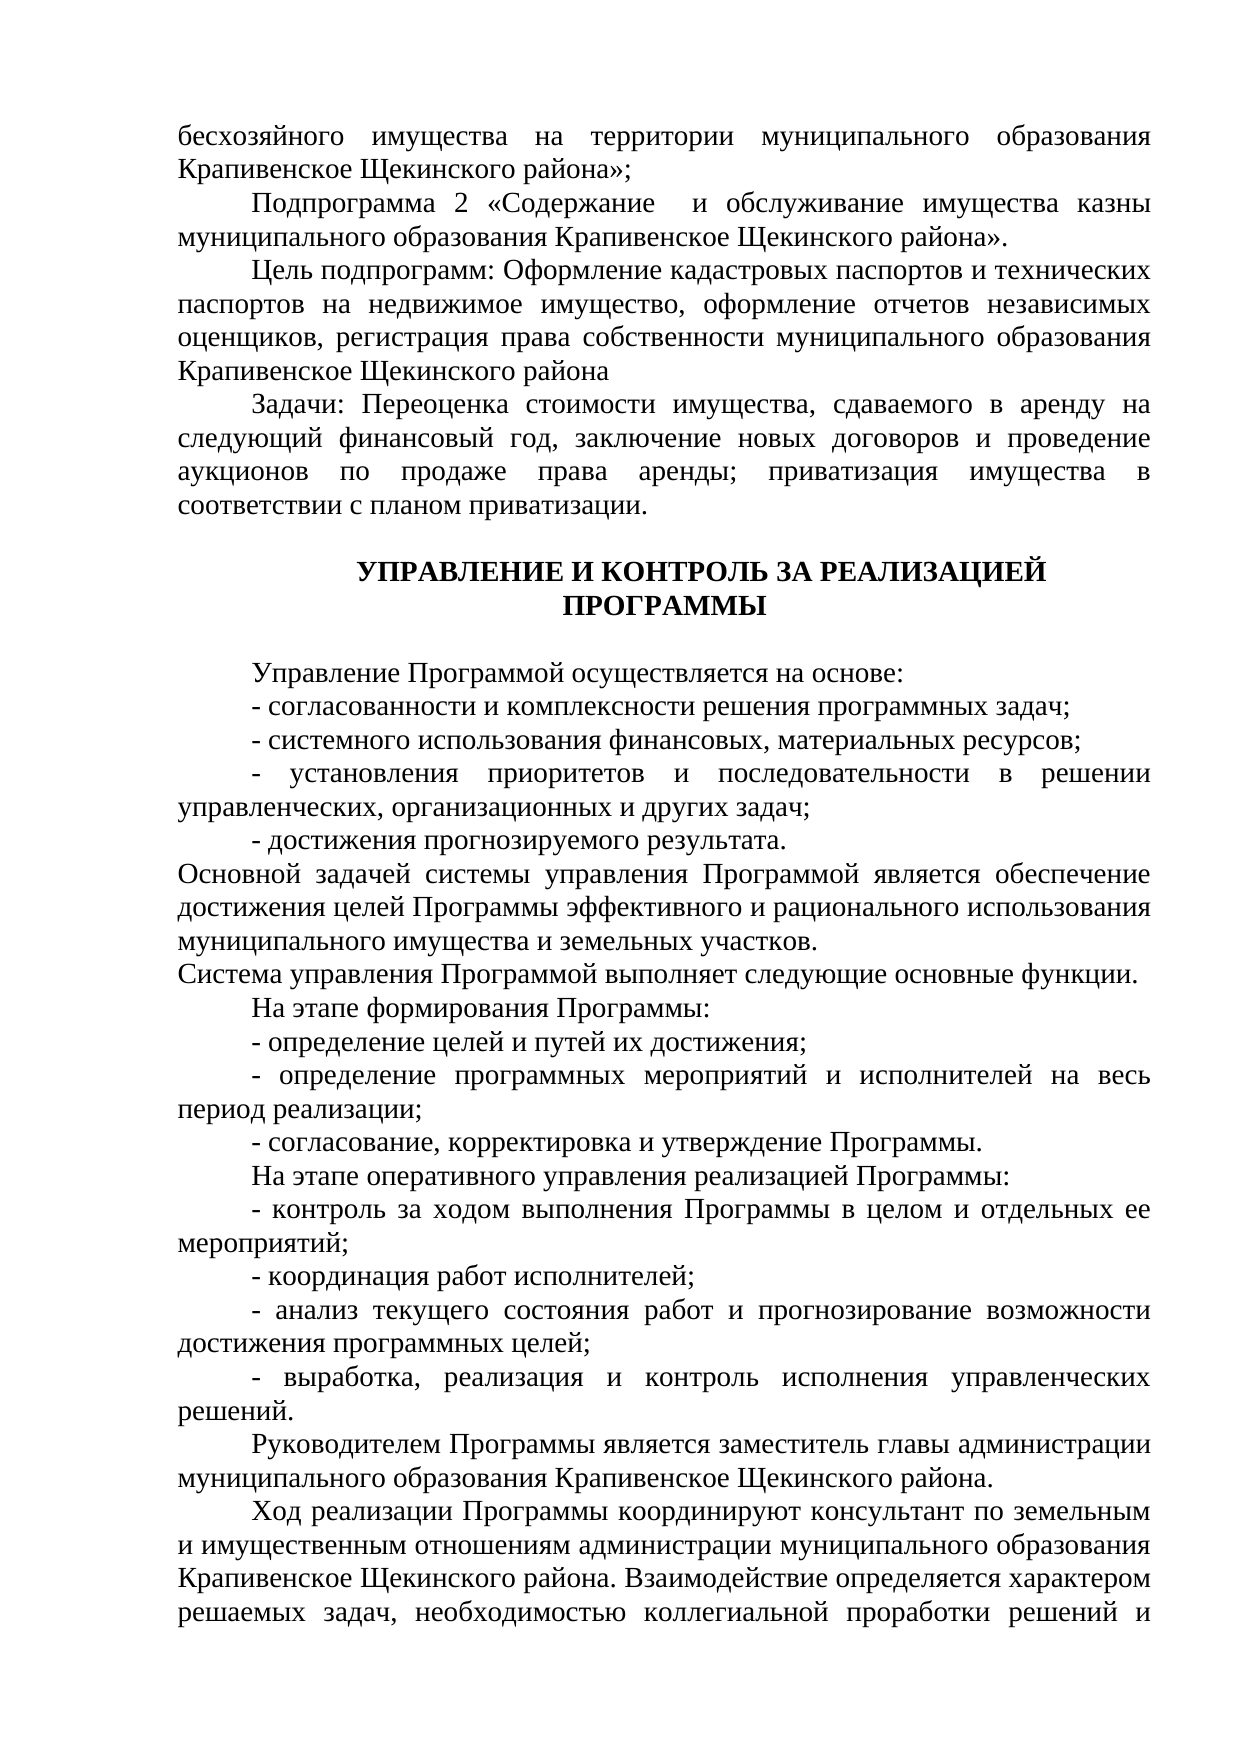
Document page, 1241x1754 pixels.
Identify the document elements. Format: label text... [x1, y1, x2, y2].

text - системного использования финансовых, материальных ресурсов; [177, 722, 1152, 755]
text - контроль за ходом выполнения Программы в целом и отдельных ее мероприятий; [177, 1191, 1152, 1258]
text - согласование, корректировка и утверждение Программы. [177, 1124, 1152, 1158]
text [177, 118, 1152, 185]
text Основной задачей системы управления Программой является обеспечение достижения целей Программы эффективного и рационального использования муниципального имущества и земельных участков. [177, 856, 1152, 957]
text Руководителем Программы является заместитель главы администрации муниципального образования Крапивенское Щекинского района. [177, 1426, 1152, 1493]
text - определение целей и путей их достижения; [177, 1024, 1152, 1057]
text - выработка, реализация и контроль исполнения управленческих решений. [177, 1359, 1152, 1426]
text Задачи: Переоценка стоимости имущества, сдаваемого в аренду на следующий финансовый год, заключение новых договоров и проведение аукционов по продаже права аренды; приватизация имущества в соответствии с планом приватизации. [177, 386, 1152, 521]
text Управление и контроль за реализацией Программы [177, 554, 1152, 621]
text - установления приоритетов и последовательности в решении управленческих, организационных и других задач; [177, 755, 1152, 822]
text Подпрограмма 2 «Содержание и обслуживание имущества казны муниципального образования Крапивенское Щекинского района». [177, 185, 1152, 252]
text - определение программных мероприятий и исполнителей на весь период реализации; [177, 1057, 1152, 1124]
text - анализ текущего состояния работ и прогнозирование возможности достижения программных целей; [177, 1292, 1152, 1359]
text - достижения прогнозируемого результата. [177, 822, 1152, 856]
text - согласованности и комплексности решения программных задач; [177, 688, 1152, 722]
text - координация работ исполнителей; [177, 1258, 1152, 1292]
text Цель подпрограмм: Оформление кадастровых паспортов и технических паспортов на недвижимое имущество, оформление отчетов независимых оценщиков, регистрация права собственности муниципального образования Крапивенское Щекинского района [177, 252, 1152, 386]
text На этапе формирования Программы: [177, 990, 1152, 1024]
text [177, 1493, 1152, 1627]
text Система управления Программой выполняет следующие основные функции. [177, 957, 1152, 990]
text На этапе оперативного управления реализацией Программы: [177, 1158, 1152, 1191]
text Управление Программой осуществляется на основе: [177, 655, 1152, 688]
